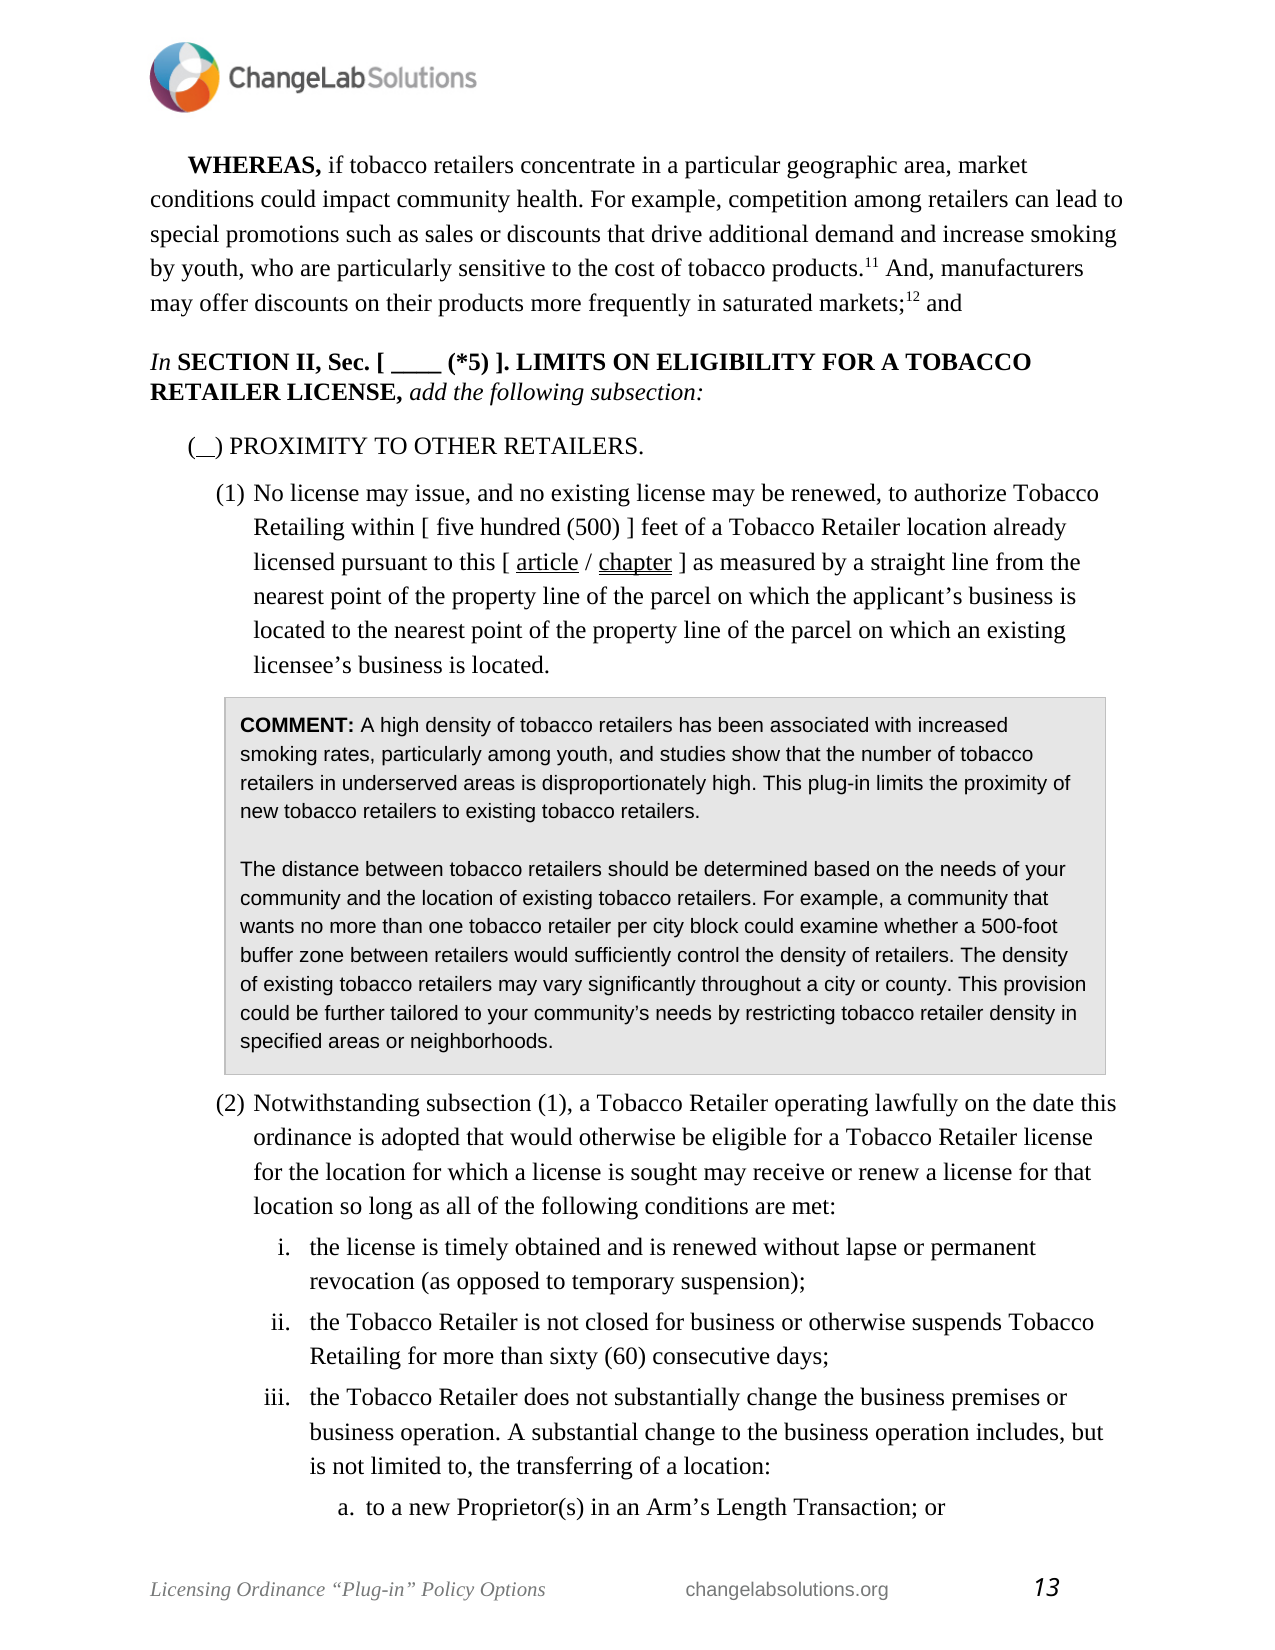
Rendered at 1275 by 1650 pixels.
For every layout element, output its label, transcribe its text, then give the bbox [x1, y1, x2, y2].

list Notwithstanding subsection (1), a Tobacco Retailer operating lawfully on the date this ordinance is adopted that would otherwise be eligible for a Tobacco Retailer license for the location for which a license is sought may receive or renew a license for that location so long as all of the following conditions are met: [216, 1088, 1125, 1220]
list to a new Proprietor(s) in an Arm’s Length Transaction; or [337, 1492, 1125, 1521]
list the Tobacco Retailer is not closed for business or otherwise suspends Tobacco Retailing for more than sixty (60) consecutive days; [291, 1307, 1125, 1370]
text WHEREAS, if tobacco retailers concentrate in a particular geographic area, market conditions could impact community health. For example, competition among retailers can lead to special promotions such as sales or discounts that drive additional demand and increase smoking by youth, who are particularly sensitive to the cost of tobacco products. And, manufacturers may offer discounts on their products more frequently in saturated markets; and [150, 150, 1125, 317]
table_header COMMENT: A high density of tobacco retailers has been associated with increased smoking rates, particularly among youth, and studies show that the number of tobacco retailers in underserved areas is disproportionately high. This plug-in limits the proximity of new tobacco retailers to existing tobacco retailers. The distance between tobacco retailers should be determined based on the needs of your community and the location of existing tobacco retailers. For example, a community that wants no more than one tobacco retailer per city block could examine whether a 500-foot buffer zone between retailers would sufficiently control the density of retailers. The density of existing tobacco retailers may vary significantly throughout a city or county. This provision could be further tailored to your community’s needs by restricting tobacco retailer density in specified areas or neighborhoods. [226, 698, 1105, 1074]
list No license may issue, and no existing license may be renewed, to authorize Tobacco Retailing within [ five hundred (500) ] feet of a Tobacco Retailer location already licensed pursuant to this [ article / chapter ] as measured by a straight line from the nearest point of the property line of the parcel on which the applicant’s business is located to the nearest point of the property line of the parcel on which an existing licensee’s business is located. [216, 478, 1125, 679]
list the Tobacco Retailer does not substantially change the business premises or business operation. A substantial change to the business operation includes, but is not limited to, the transferring of a location: [291, 1382, 1125, 1480]
list the license is timely obtained and is renewed without lapse or permanent revocation (as opposed to temporary suspension); [291, 1232, 1125, 1295]
text ( ) PROXIMITY TO OTHER RETAILERS. [187, 431, 1125, 459]
text In SECTION II, Sec. [ ____ (*5) ]. LIMITS ON ELIGIBILITY FOR A TOBACCO RETAILER LICENSE, add the following subsection: [150, 347, 1125, 406]
picture [139, 37, 488, 126]
